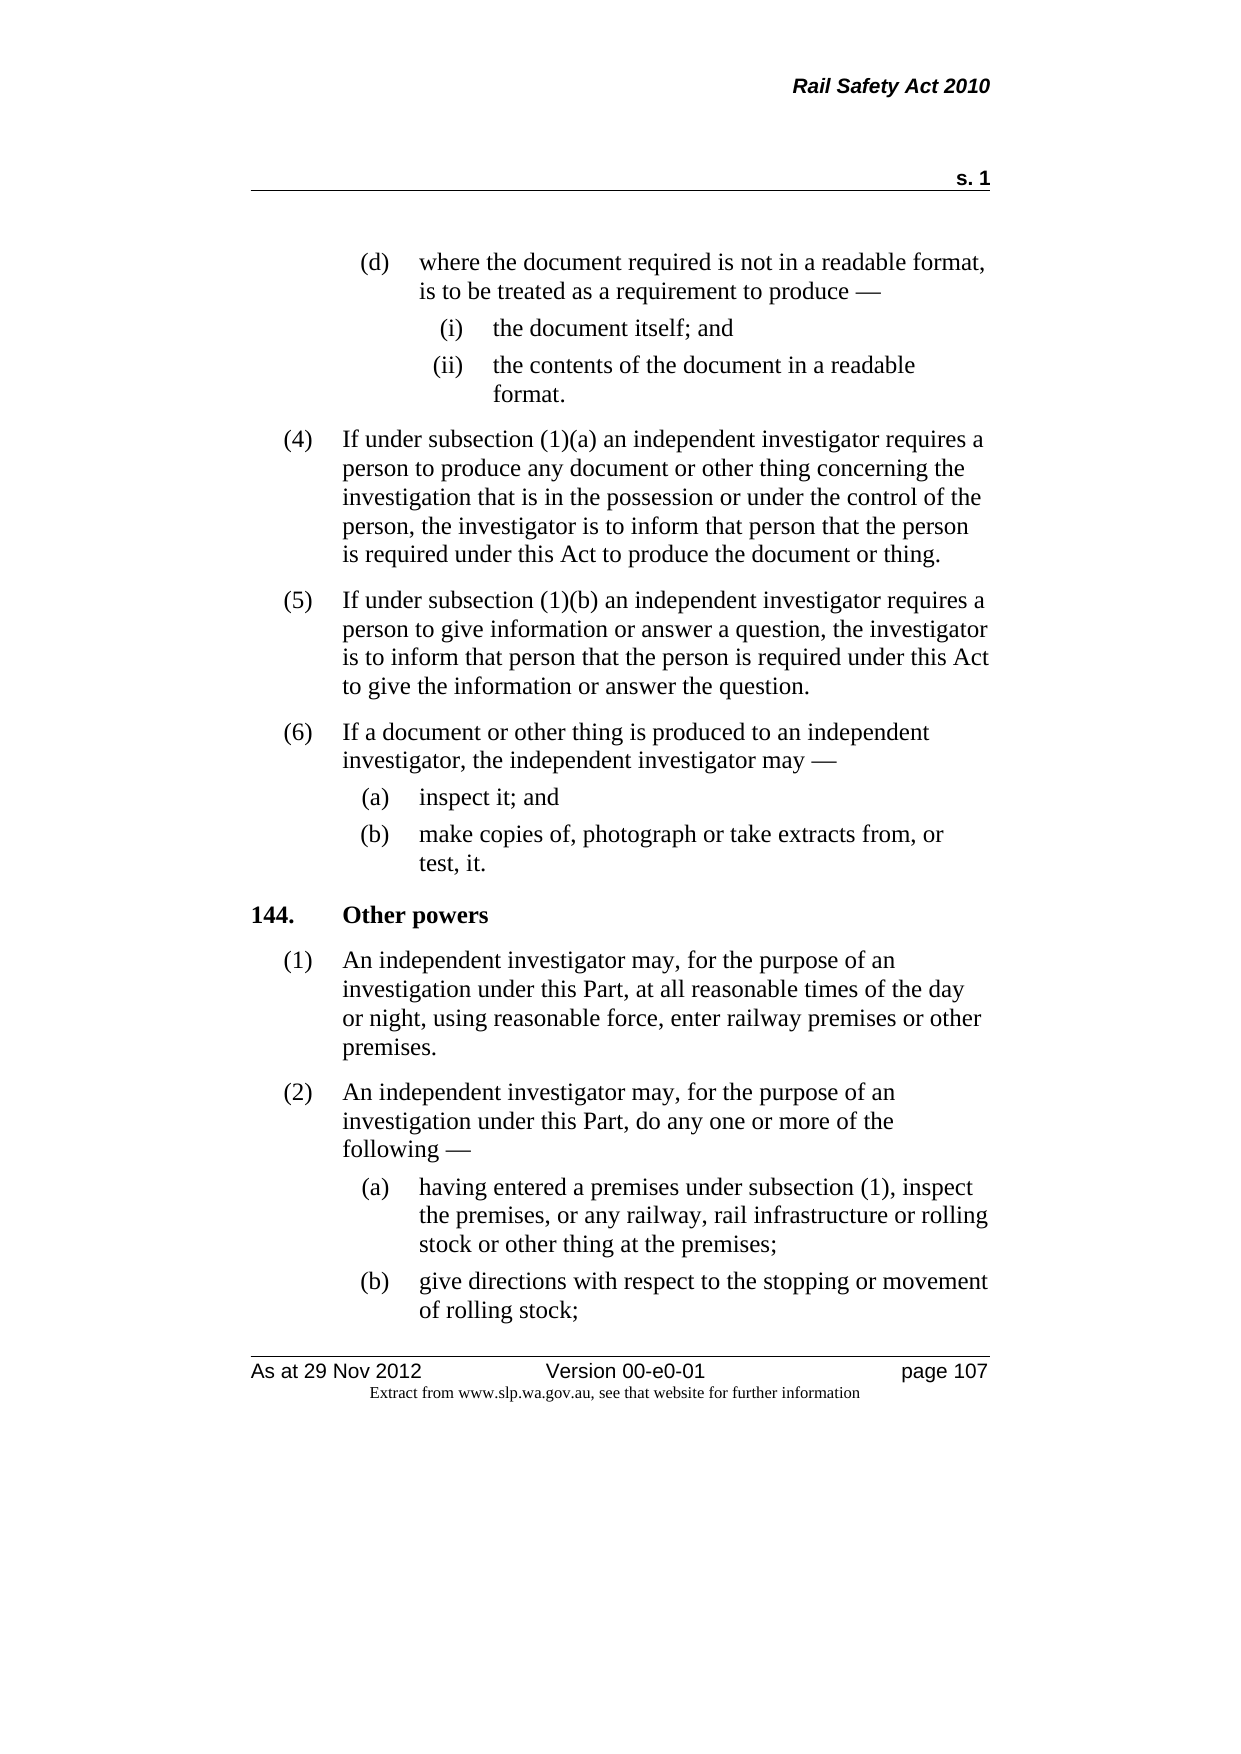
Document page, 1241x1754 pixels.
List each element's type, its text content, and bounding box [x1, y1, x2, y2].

text (b) give directions with respect to the stopping or movement of rolling stock; [251, 1266, 990, 1324]
text (6) If a document or other thing is produced to an independent investigator, the independent investigator may — [251, 717, 990, 774]
text (5) If under subsection (1)(b) an independent investigator requires a person to give information or answer a question, the investigator is to inform that person that the person is required under this Act to give the information or answer the question. [251, 585, 990, 700]
text (a) inspect it; and [251, 782, 990, 811]
text (2) An independent investigator may, for the purpose of an investigation under this Part, do any one or more of the following — [251, 1077, 990, 1163]
text (1) An independent investigator may, for the purpose of an investigation under this Part, at all reasonable times of the day or night, using reasonable force, enter railway premises or other premises. [251, 945, 990, 1060]
text (ii) the contents of the document in a readable format. [251, 350, 990, 408]
text (4) If under subsection (1)(a) an independent investigator requires a person to produce any document or other thing concerning the investigation that is in the possession or under the control of the person, the investigator is to inform that person that the person is required under this Act to produce the document or thing. [251, 424, 990, 568]
text (a) having entered a premises under subsection (1), inspect the premises, or any railway, rail infrastructure or rolling stock or other thing at the premises; [251, 1172, 990, 1258]
subtitle 144. Other powers [251, 900, 990, 929]
text (i) the document itself; and [251, 313, 990, 342]
text (d) where the document required is not in a readable format, is to be treated as a requirement to produce — [251, 247, 990, 305]
text (b) make copies of, photograph or take extracts from, or test, it. [251, 819, 990, 877]
